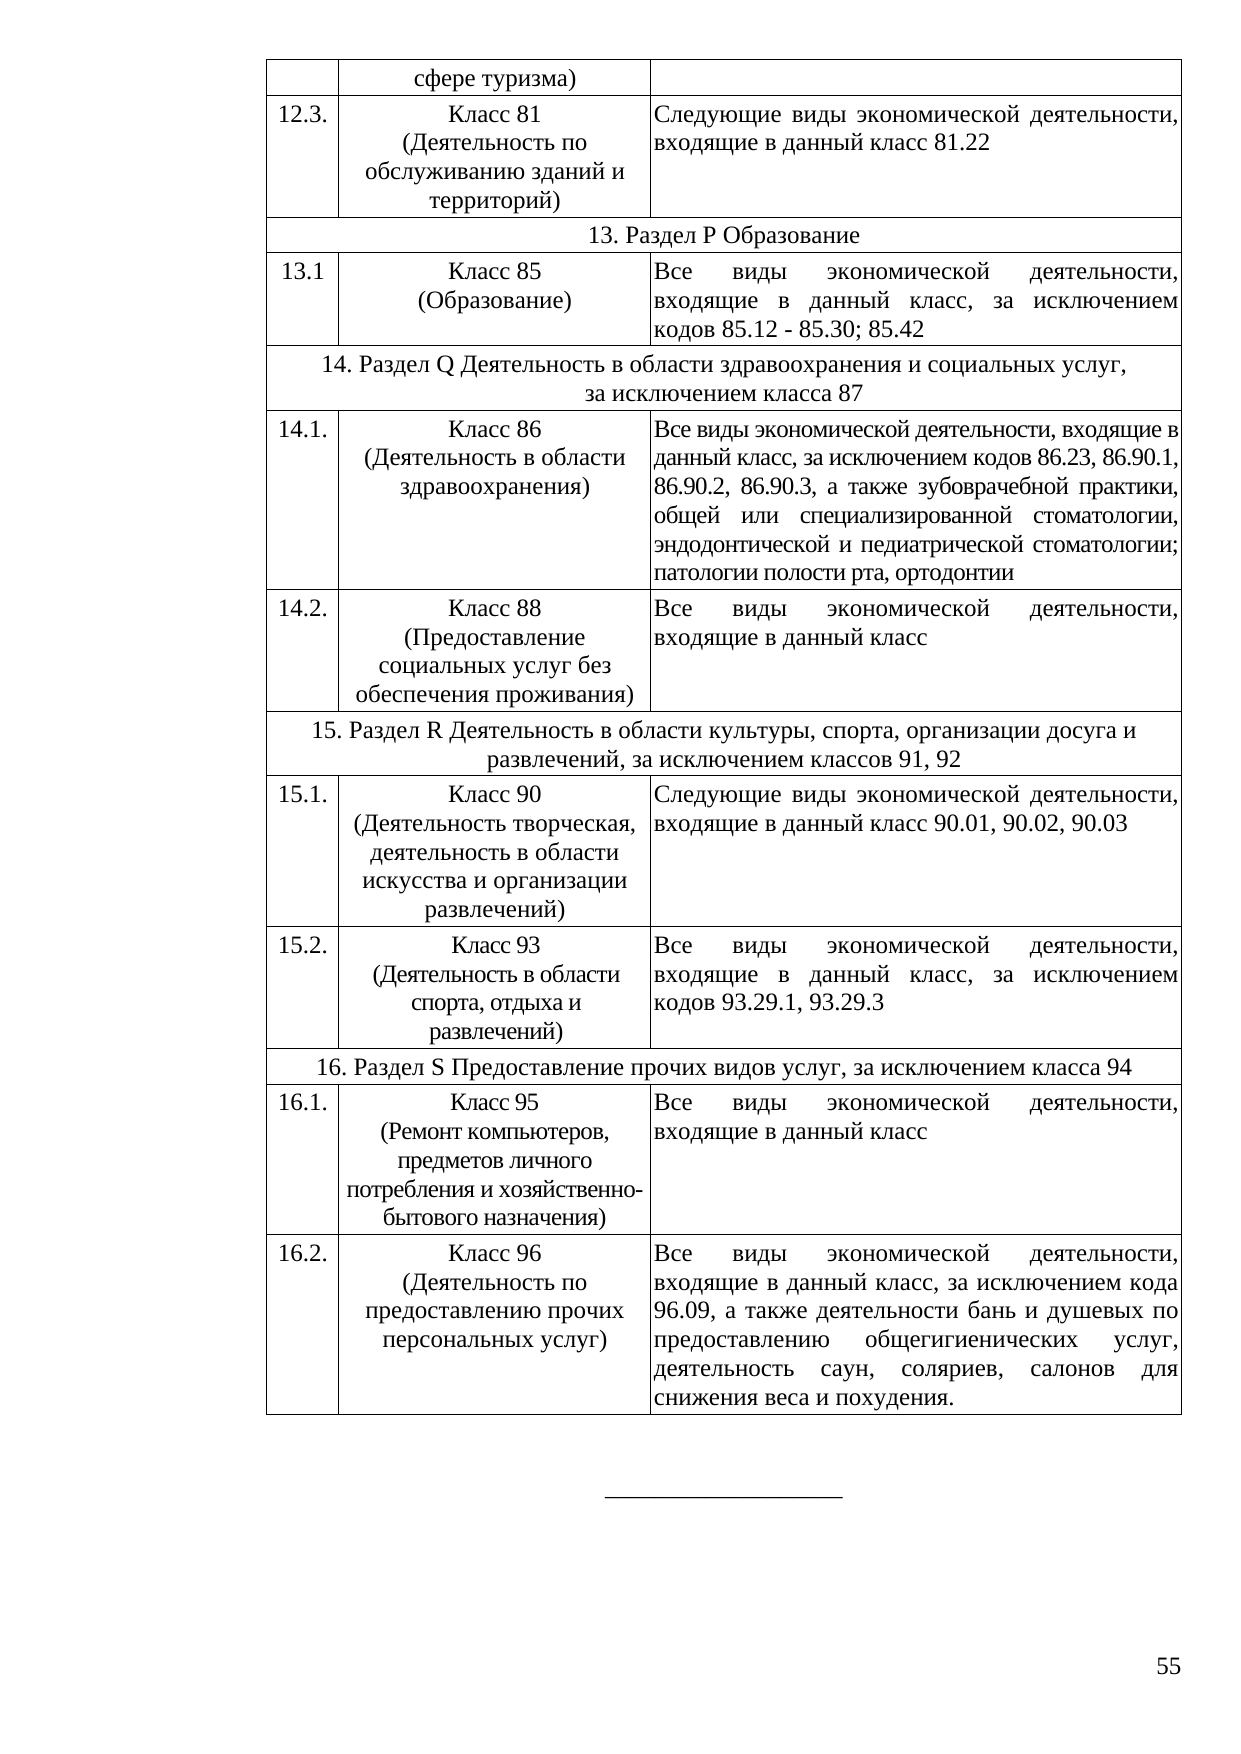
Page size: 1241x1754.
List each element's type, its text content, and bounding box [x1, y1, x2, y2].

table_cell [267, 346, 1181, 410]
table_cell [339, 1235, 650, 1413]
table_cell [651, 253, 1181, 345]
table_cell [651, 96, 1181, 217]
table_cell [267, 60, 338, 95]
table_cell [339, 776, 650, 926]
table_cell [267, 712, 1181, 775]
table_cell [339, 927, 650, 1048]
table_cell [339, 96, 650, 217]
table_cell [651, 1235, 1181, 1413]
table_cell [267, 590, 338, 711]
text ___________________ [266, 1472, 1181, 1501]
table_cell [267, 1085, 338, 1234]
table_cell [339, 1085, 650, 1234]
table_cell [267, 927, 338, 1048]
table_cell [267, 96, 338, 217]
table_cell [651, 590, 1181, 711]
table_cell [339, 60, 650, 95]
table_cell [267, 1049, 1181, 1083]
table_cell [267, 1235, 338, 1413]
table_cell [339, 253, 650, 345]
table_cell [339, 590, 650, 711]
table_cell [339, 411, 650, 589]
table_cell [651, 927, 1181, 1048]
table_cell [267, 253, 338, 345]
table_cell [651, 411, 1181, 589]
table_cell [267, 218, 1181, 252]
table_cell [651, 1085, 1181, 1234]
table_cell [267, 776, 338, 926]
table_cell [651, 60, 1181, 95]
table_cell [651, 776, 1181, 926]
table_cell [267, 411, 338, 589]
